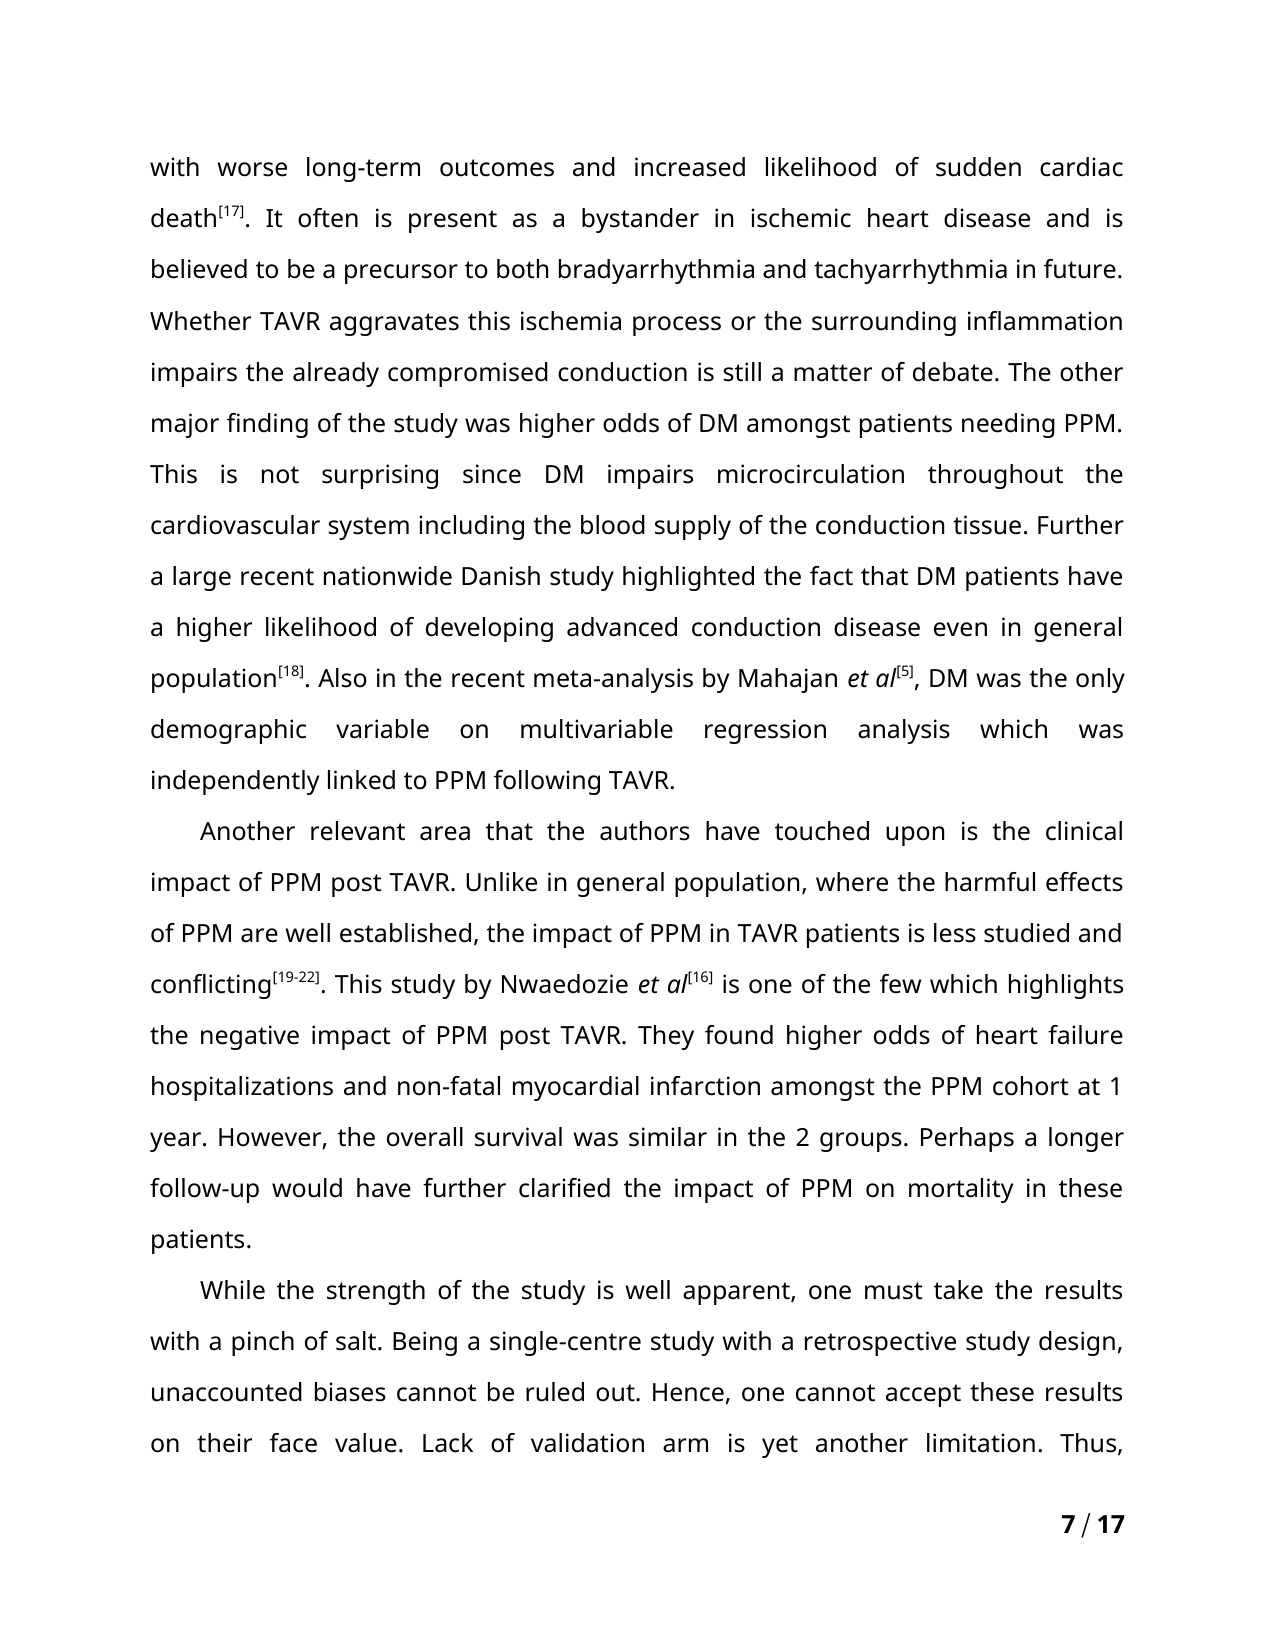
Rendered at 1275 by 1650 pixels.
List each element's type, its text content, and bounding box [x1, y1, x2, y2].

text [150, 150, 1125, 797]
text Another relevant area that the authors have touched upon is the clinical impact of PPM post TAVR. Unlike in general population, where the harmful effects of PPM are well established, the impact of PPM in TAVR patients is less studied and conflicting[19-22]. This study by Nwaedozie et al[16] is one of the few which highlights the negative impact of PPM post TAVR. They found higher odds of heart failure hospitalizations and non-fatal myocardial infarction amongst the PPM cohort at 1 year. However, the overall survival was similar in the 2 groups. Perhaps a longer follow-up would have further clarified the impact of PPM on mortality in these patients. [150, 813, 1125, 1256]
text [150, 1273, 1125, 1460]
